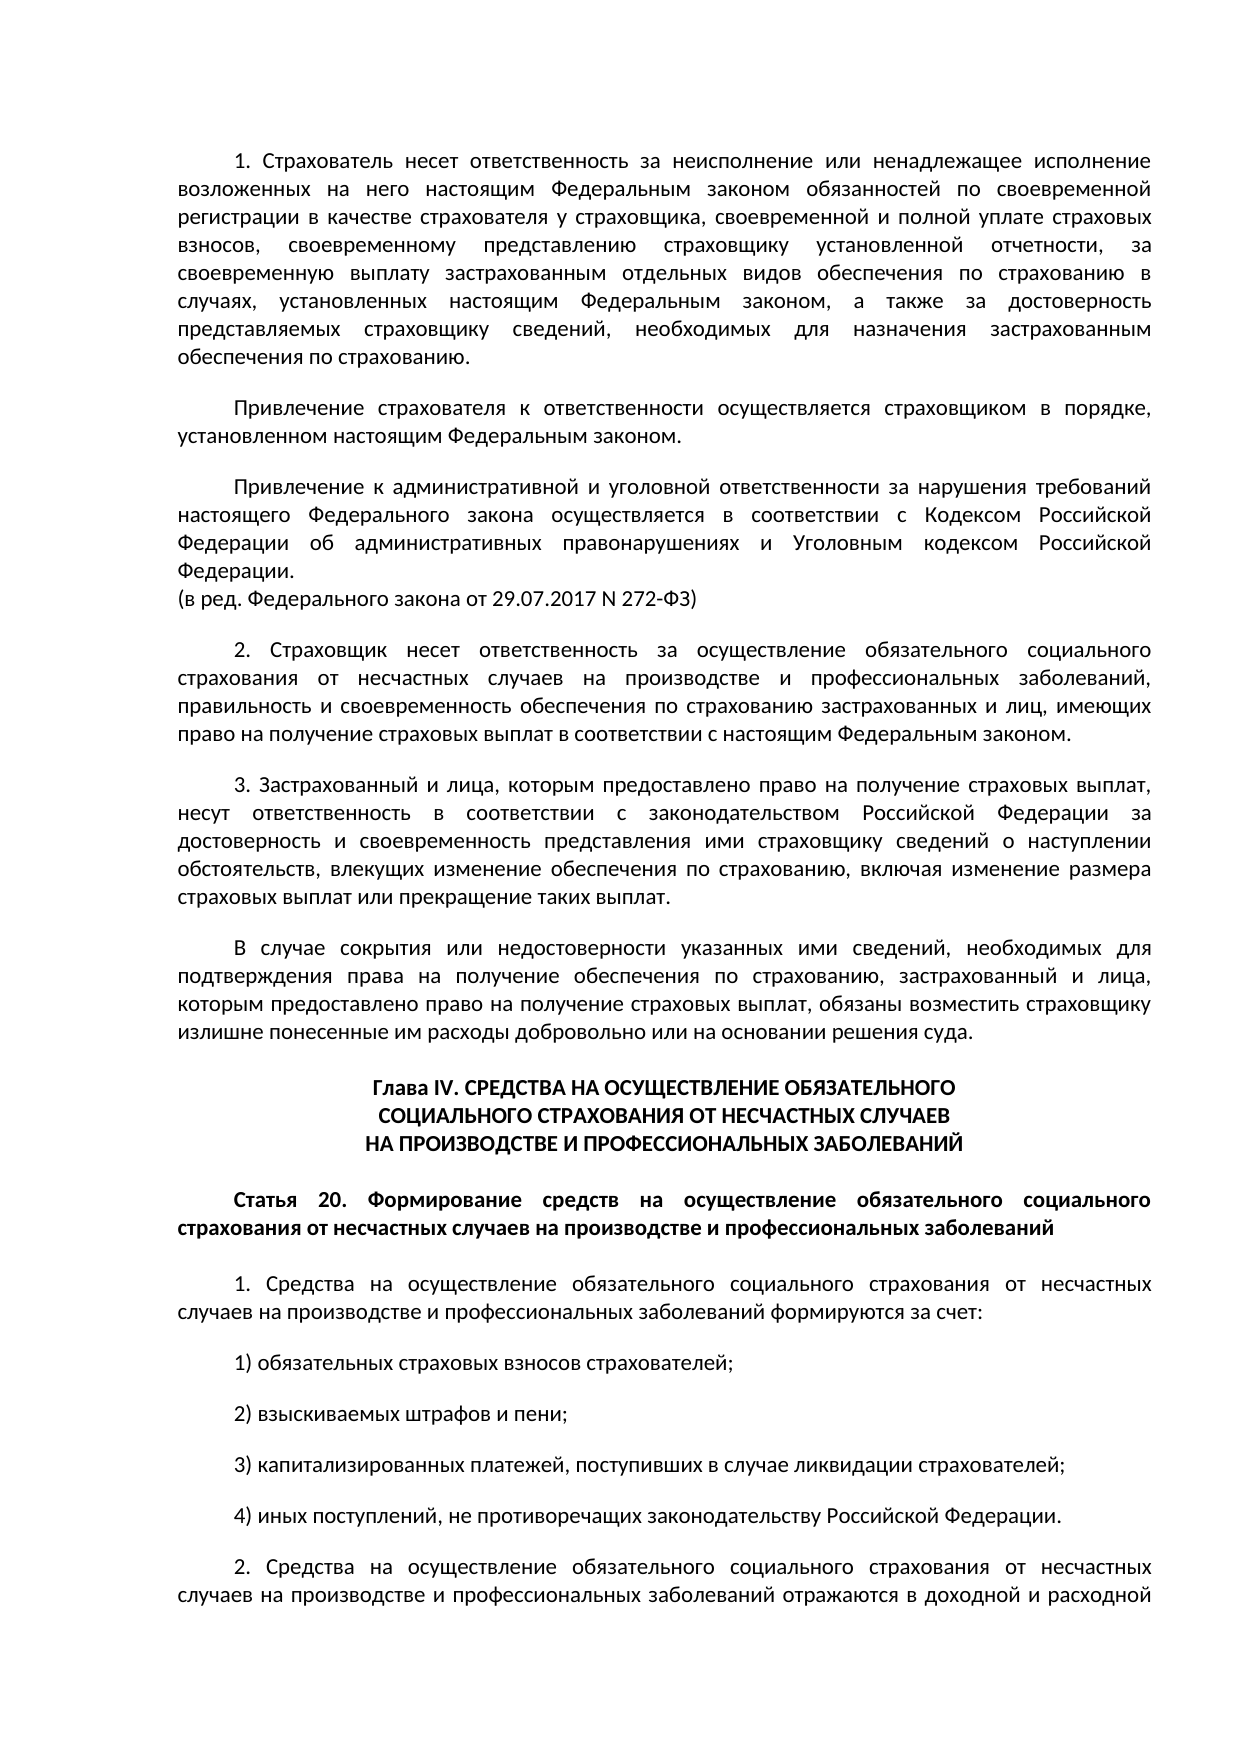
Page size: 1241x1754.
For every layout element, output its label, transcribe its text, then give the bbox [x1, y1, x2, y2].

text В случае сокрытия или недостоверности указанных ими сведений, необходимых для подтверждения права на получение обеспечения по страхованию, застрахованный и лица, которым предоставлено право на получение страховых выплат, обязаны возместить страховщику излишне понесенные им расходы добровольно или на основании решения суда. [177, 933, 1152, 1045]
text 2) взыскиваемых штрафов и пени; [177, 1399, 1152, 1427]
text 1. Страхователь несет ответственность за неисполнение или ненадлежащее исполнение возложенных на него настоящим Федеральным законом обязанностей по своевременной регистрации в качестве страхователя у страховщика, своевременной и полной уплате страховых взносов, своевременному представлению страховщику установленной отчетности, за своевременную выплату застрахованным отдельных видов обеспечения по страхованию в случаях, установленных настоящим Федеральным законом, а также за достоверность представляемых страховщику сведений, необходимых для назначения застрахованным обеспечения по страхованию. [177, 146, 1152, 370]
text 2. Страховщик несет ответственность за осуществление обязательного социального страхования от несчастных случаев на производстве и профессиональных заболеваний, правильность и своевременность обеспечения по страхованию застрахованных и лиц, имеющих право на получение страховых выплат в соответствии с настоящим Федеральным законом. [177, 635, 1152, 747]
text 3) капитализированных платежей, поступивших в случае ликвидации страхователей; [177, 1450, 1152, 1478]
text 1. Средства на осуществление обязательного социального страхования от несчастных случаев на производстве и профессиональных заболеваний формируются за счет: [177, 1269, 1152, 1326]
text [177, 1552, 1152, 1608]
text 1) обязательных страховых взносов страхователей; [177, 1348, 1152, 1376]
title Глава IV. СРЕДСТВА НА ОСУЩЕСТВЛЕНИЕ ОБЯЗАТЕЛЬНОГО [177, 1073, 1152, 1101]
title Статья 20. Формирование средств на осуществление обязательного социального страхования от несчастных случаев на производстве и профессиональных заболеваний [177, 1185, 1152, 1241]
text (в ред. Федерального закона от 29.07.2017 N 272-ФЗ) [177, 584, 1152, 612]
title СОЦИАЛЬНОГО СТРАХОВАНИЯ ОТ НЕСЧАСТНЫХ СЛУЧАЕВ [177, 1101, 1152, 1129]
text 4) иных поступлений, не противоречащих законодательству Российской Федерации. [177, 1501, 1152, 1529]
title НА ПРОИЗВОДСТВЕ И ПРОФЕССИОНАЛЬНЫХ ЗАБОЛЕВАНИЙ [177, 1129, 1152, 1157]
text Привлечение страхователя к ответственности осуществляется страховщиком в порядке, установленном настоящим Федеральным законом. [177, 393, 1152, 449]
text Привлечение к административной и уголовной ответственности за нарушения требований настоящего Федерального закона осуществляется в соответствии с Кодексом Российской Федерации об административных правонарушениях и Уголовным кодексом Российской Федерации. [177, 472, 1152, 584]
text 3. Застрахованный и лица, которым предоставлено право на получение страховых выплат, несут ответственность в соответствии с законодательством Российской Федерации за достоверность и своевременность представления ими страховщику сведений о наступлении обстоятельств, влекущих изменение обеспечения по страхованию, включая изменение размера страховых выплат или прекращение таких выплат. [177, 770, 1152, 910]
